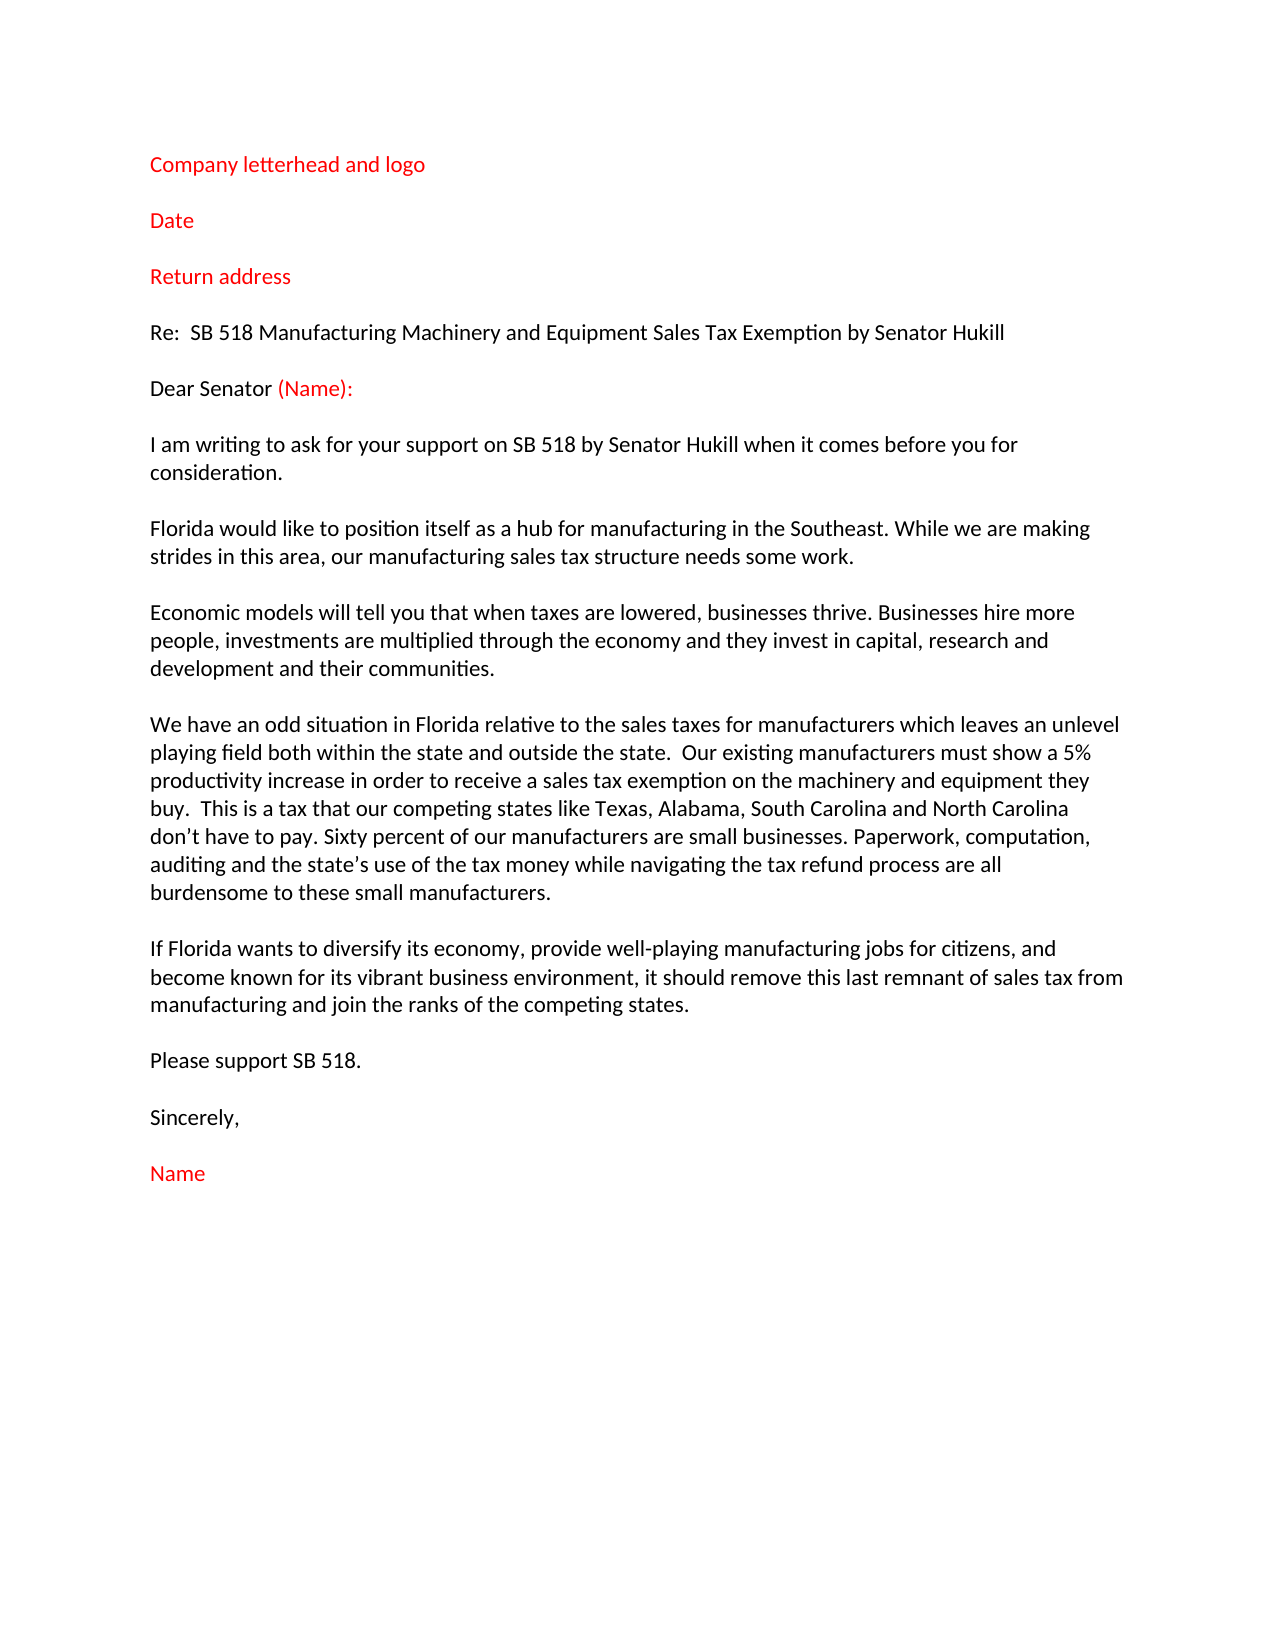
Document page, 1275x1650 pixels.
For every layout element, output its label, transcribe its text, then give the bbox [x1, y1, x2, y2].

text Dear Senator (Name): [150, 374, 1125, 402]
text We have an odd situation in Florida relative to the sales taxes for manufacturers which leaves an unlevel playing field both within the state and outside the state. Our existing manufacturers must show a 5% productivity increase in order to receive a sales tax exemption on the machinery and equipment they buy. This is a tax that our competing states like Texas, Alabama, South Carolina and North Carolina don’t have to pay. Sixty percent of our manufacturers are small businesses. Paperwork, computation, auditing and the state’s use of the tax money while navigating the tax refund process are all burdensome to these small manufacturers. [150, 710, 1125, 907]
text Return address [150, 262, 1125, 290]
text Sincerely, [150, 1103, 1125, 1131]
text Company letterhead and logo [150, 150, 1125, 178]
text Name [150, 1159, 1125, 1187]
text Please support SB 518. [150, 1047, 1125, 1075]
text Date [150, 206, 1125, 234]
text Economic models will tell you that when taxes are lowered, businesses thrive. Businesses hire more people, investments are multiplied through the economy and they invest in capital, research and development and their communities. [150, 598, 1125, 682]
text I am writing to ask for your support on SB 518 by Senator Hukill when it comes before you for consideration. [150, 430, 1125, 486]
text If Florida wants to diversify its economy, provide well-playing manufacturing jobs for citizens, and become known for its vibrant business environment, it should remove this last remnant of sales tax from manufacturing and join the ranks of the competing states. [150, 934, 1125, 1019]
text Re: SB 518 Manufacturing Machinery and Equipment Sales Tax Exemption by Senator Hukill [150, 318, 1125, 346]
text Florida would like to position itself as a hub for manufacturing in the Southeast. While we are making strides in this area, our manufacturing sales tax structure needs some work. [150, 514, 1125, 570]
